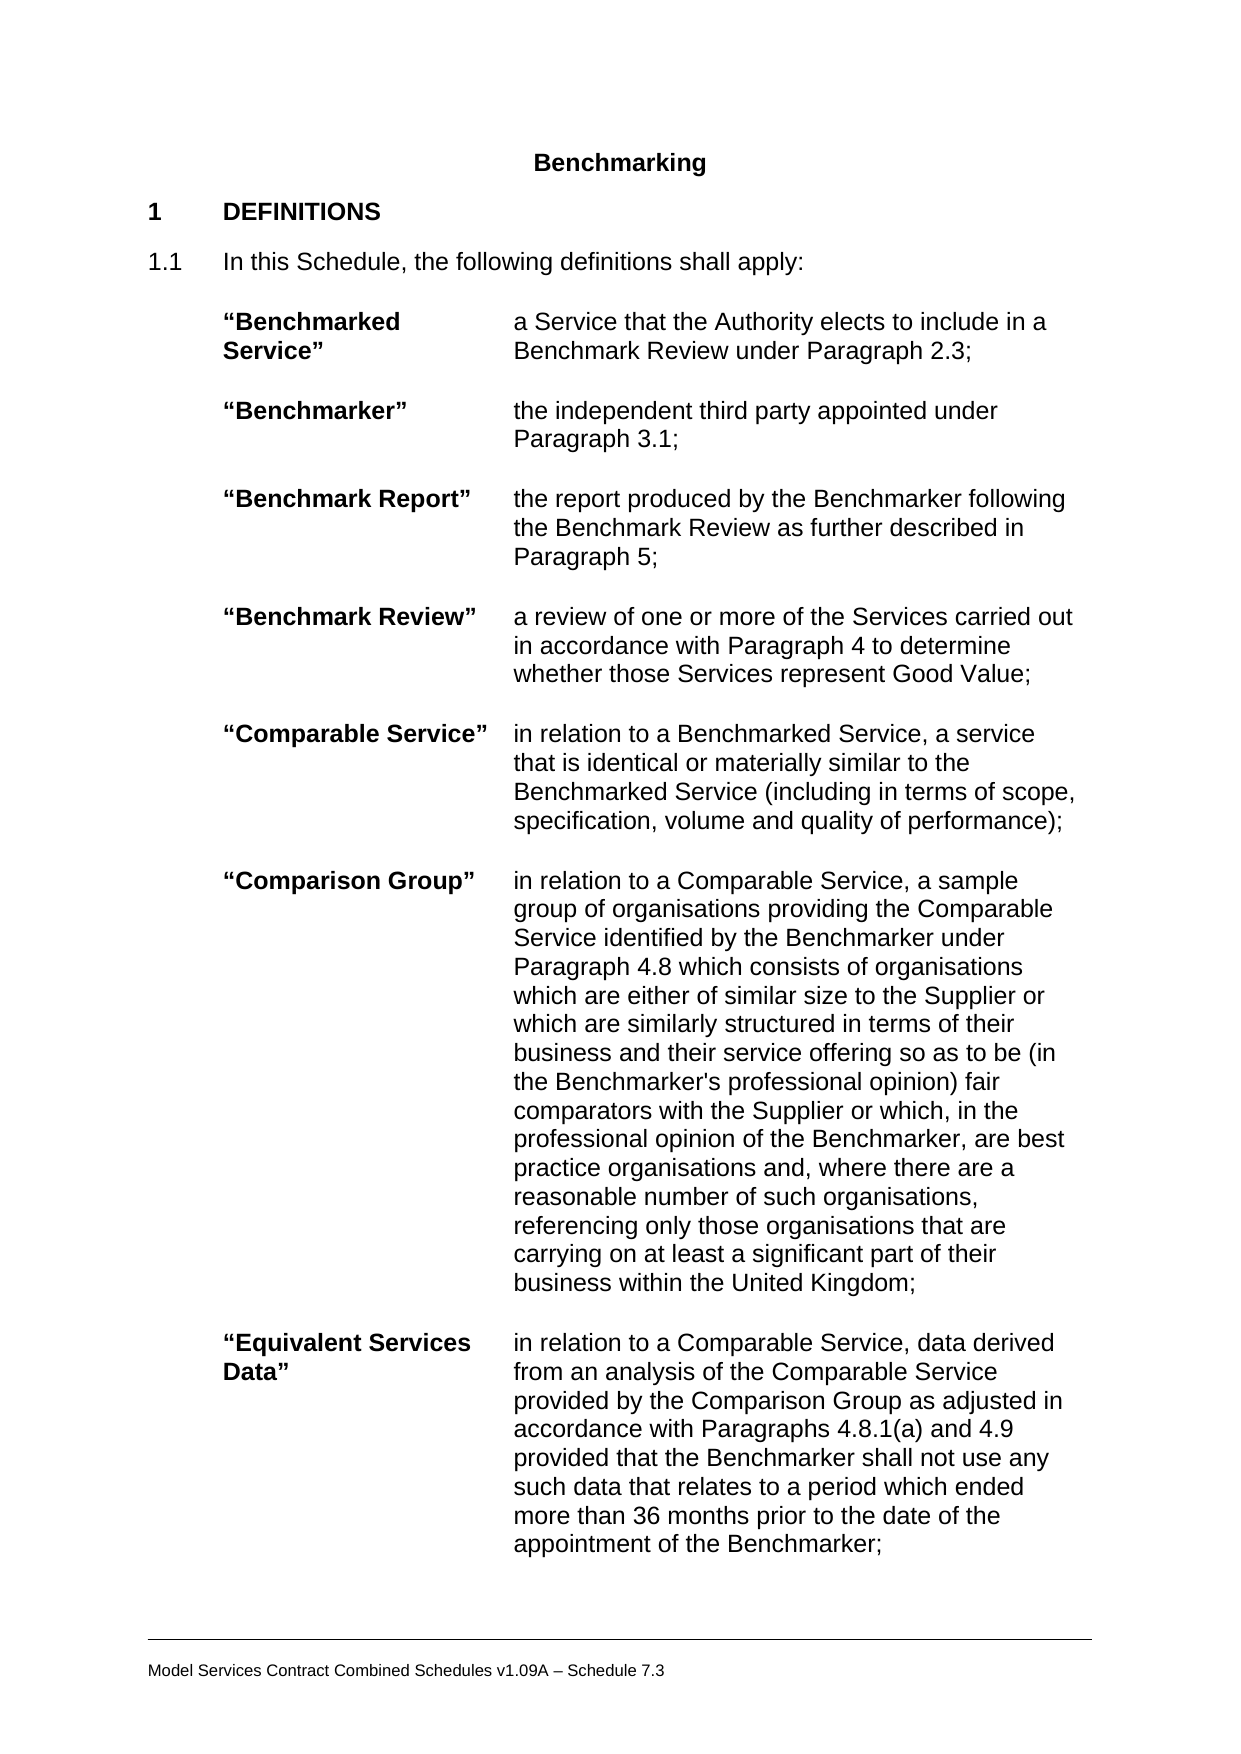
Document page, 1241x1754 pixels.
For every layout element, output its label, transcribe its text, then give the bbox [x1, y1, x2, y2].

table_cell “Comparison Group” [211, 855, 502, 1318]
title Benchmarking [148, 148, 1092, 176]
table_cell “Comparable Service” [211, 709, 502, 855]
table_cell the independent third party appointed under Paragraph 3.1; [502, 385, 1092, 474]
table_cell “Benchmark Report” [211, 474, 502, 591]
table_cell the report produced by the Benchmarker following the Benchmark Review as further described in Paragraph 5; [502, 474, 1092, 591]
table_cell “Benchmarker” [211, 385, 502, 474]
table_cell in relation to a Benchmarked Service, a service that is identical or materially similar to the Benchmarked Service (including in terms of scope, specification, volume and quality of performance); [502, 709, 1092, 855]
table_cell “Benchmark Review” [211, 591, 502, 709]
table_cell “Equivalent Services Data” [211, 1318, 502, 1579]
table_cell in relation to a Comparable Service, data derived from an analysis of the Comparable Service provided by the Comparison Group as adjusted in accordance with Paragraphs 4.8(a) and 4.9 provided that the Benchmarker shall not use any such data that relates to a period which ended more than 36 months prior to the date of the appointment of the Benchmarker; [502, 1318, 1092, 1579]
list DEFINITIONS [148, 197, 1092, 226]
table_header “Benchmarked Service” [211, 296, 502, 385]
table_header a Service that the Authority elects to include in a Benchmark Review under Paragraph 2.3; [502, 296, 1092, 385]
text In this Schedule, the following definitions shall apply: [148, 247, 1092, 276]
table_cell a review of one or more of the Services carried out in accordance with Paragraph 4 to determine whether those Services represent Good Value; [502, 591, 1092, 709]
table_cell in relation to a Comparable Service, a sample group of organisations providing the Comparable Service identified by the Benchmarker under Paragraph 4.8 which consists of organisations which are either of similar size to the Supplier or which are similarly structured in terms of their business and their service offering so as to be (in the Benchmarker's professional opinion) fair comparators with the Supplier or which, in the professional opinion of the Benchmarker, are best practice organisations and, where there are a reasonable number of such organisations, referencing only those organisations that are carrying on at least a significant part of their business within the United Kingdom; [502, 855, 1092, 1318]
